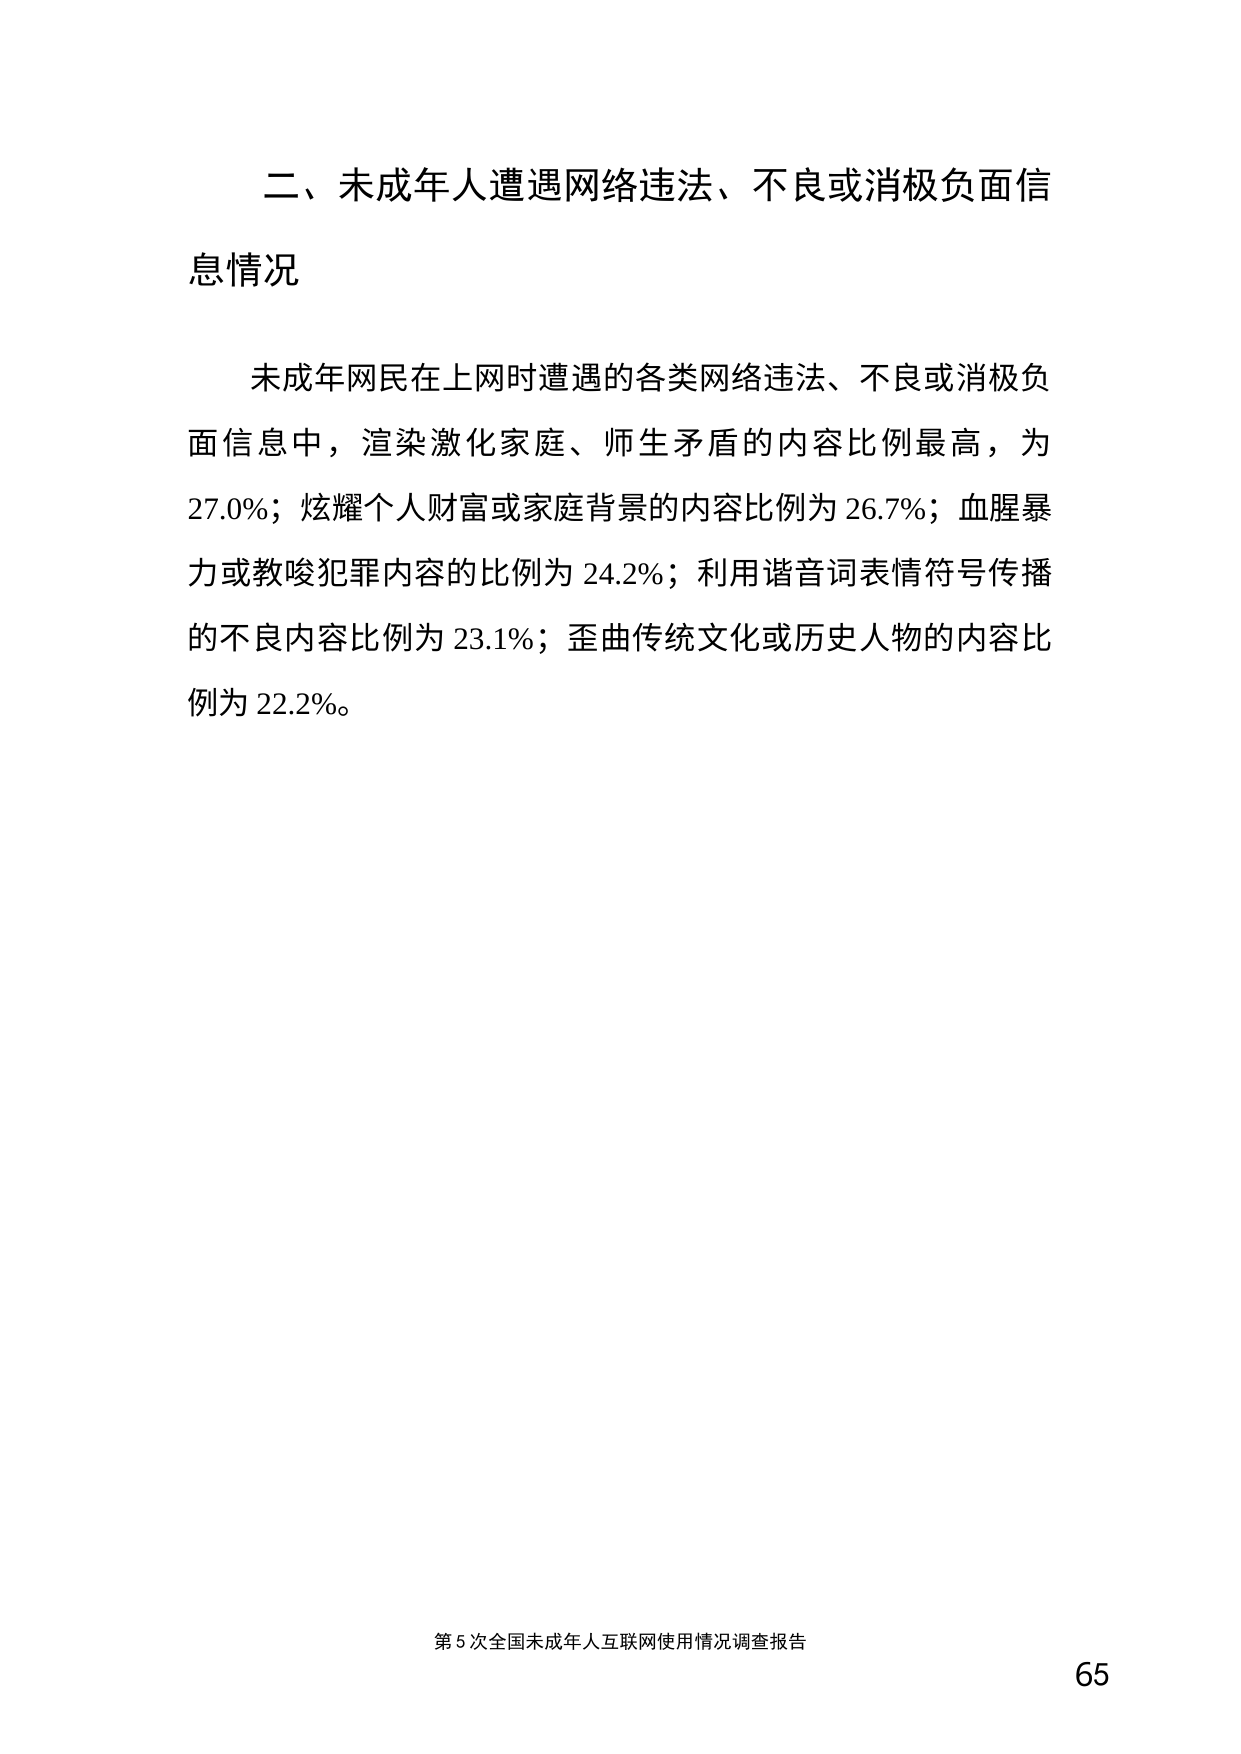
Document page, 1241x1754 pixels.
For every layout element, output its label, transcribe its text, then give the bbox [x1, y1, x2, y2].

text 未成年网民在上网时遭遇的各类网络违法、不良或消极负面信息中，渲染激化家庭、师生矛盾的内容比例最高，为27.0%；炫耀个人财富或家庭背景的内容比例为26.7%；血腥暴力或教唆犯罪内容的比例为24.2%；利用谐音词表情符号传播的不良内容比例为23.1%；歪曲传统文化或历史人物的内容比例为22.2%。 [187, 343, 1053, 733]
subtitle 二、未成年人遭遇网络违法、不良或消极负面信息情况 [187, 150, 1053, 299]
